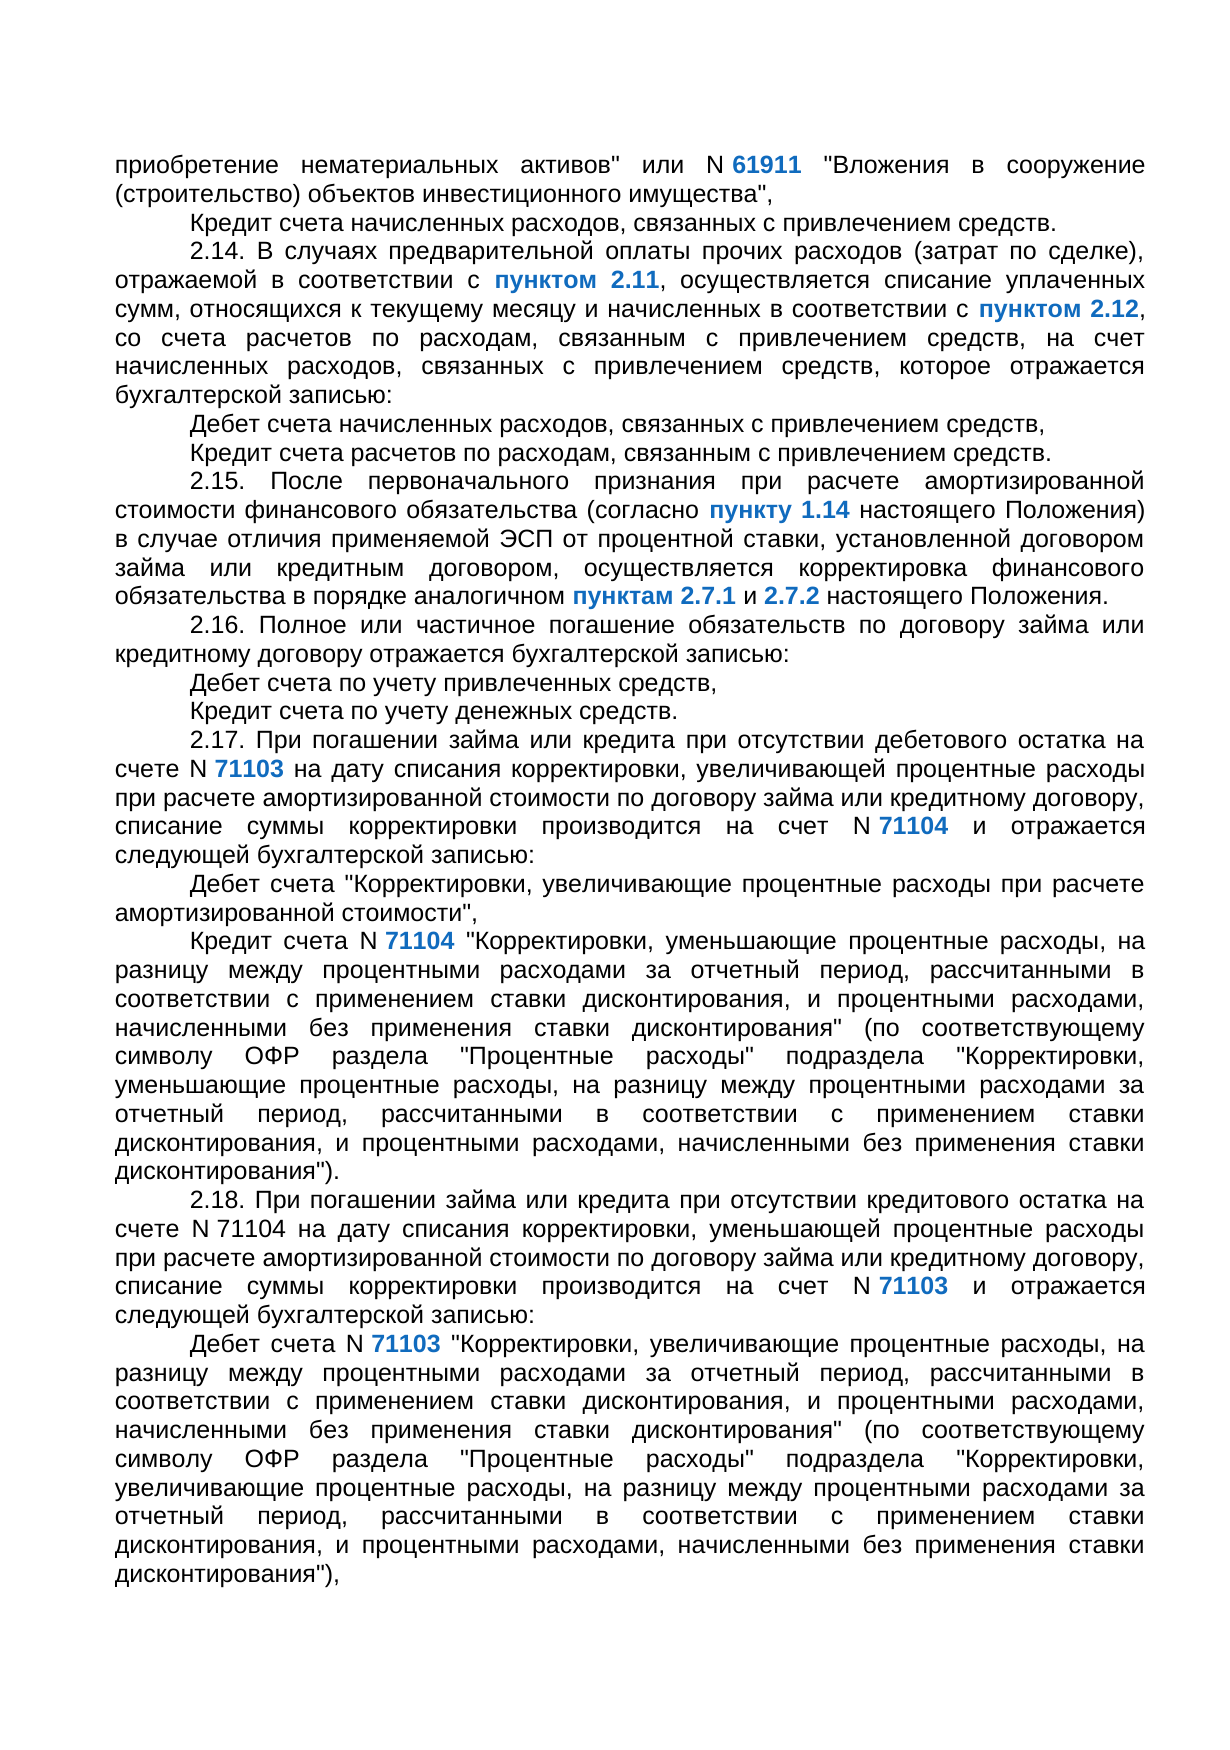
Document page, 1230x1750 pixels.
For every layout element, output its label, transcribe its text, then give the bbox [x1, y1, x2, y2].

text Кредит счета расчетов по расходам, связанным с привлечением средств. [114, 437, 1146, 466]
text Кредит счета N 71104 "Корректировки, уменьшающие процентные расходы, на разницу между процентными расходами за отчетный период, рассчитанными в соответствии с применением ставки дисконтирования, и процентными расходами, начисленными без применения ставки дисконтирования" (по соответствующему символу ОФР раздела "Процентные расходы" подраздела "Корректировки, уменьшающие процентные расходы, на разницу между процентными расходами за отчетный период, рассчитанными в соответствии с применением ставки дисконтирования, и процентными расходами, начисленными без применения ставки дисконтирования"). [114, 926, 1146, 1185]
text Дебет счета "Корректировки, увеличивающие процентные расходы при расчете амортизированной стоимости", [114, 869, 1146, 926]
text 2.15. После первоначального признания при расчете амортизированной стоимости финансового обязательства (согласно пункту 1.14 настоящего Положения) в случае отличия применяемой ЭСП от процентной ставки, установленной договором займа или кредитным договором, осуществляется корректировка финансового обязательства в порядке аналогичном пунктам 2.7.1 и 2.7.2 настоящего Положения. [114, 466, 1146, 610]
text Дебет счета по учету привлеченных средств, [114, 667, 1146, 696]
text Дебет счета N 71103 "Корректировки, увеличивающие процентные расходы, на разницу между процентными расходами за отчетный период, рассчитанными в соответствии с применением ставки дисконтирования, и процентными расходами, начисленными без применения ставки дисконтирования" (по соответствующему символу ОФР раздела "Процентные расходы" подраздела "Корректировки, увеличивающие процентные расходы, на разницу между процентными расходами за отчетный период, рассчитанными в соответствии с применением ставки дисконтирования, и процентными расходами, начисленными без применения ставки дисконтирования"), [114, 1329, 1146, 1587]
text Дебет счета начисленных расходов, связанных с привлечением средств, [114, 409, 1146, 437]
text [114, 150, 1146, 207]
text Кредит счета начисленных расходов, связанных с привлечением средств. [114, 207, 1146, 236]
text Кредит счета по учету денежных средств. [114, 696, 1146, 725]
text 2.17. При погашении займа или кредита при отсутствии дебетового остатка на счете N 71103 на дату списания корректировки, увеличивающей процентные расходы при расчете амортизированной стоимости по договору займа или кредитному договору, списание суммы корректировки производится на счет N 71104 и отражается следующей бухгалтерской записью: [114, 725, 1146, 869]
text 2.14. В случаях предварительной оплаты прочих расходов (затрат по сделке), отражаемой в соответствии с пунктом 2.11, осуществляется списание уплаченных сумм, относящихся к текущему месяцу и начисленных в соответствии с пунктом 2.12, со счета расчетов по расходам, связанным с привлечением средств, на счет начисленных расходов, связанных с привлечением средств, которое отражается бухгалтерской записью: [114, 236, 1146, 409]
text 2.16. Полное или частичное погашение обязательств по договору займа или кредитному договору отражается бухгалтерской записью: [114, 610, 1146, 667]
text 2.18. При погашении займа или кредита при отсутствии кредитового остатка на счете N 71104 на дату списания корректировки, уменьшающей процентные расходы при расчете амортизированной стоимости по договору займа или кредитному договору, списание суммы корректировки производится на счет N 71103 и отражается следующей бухгалтерской записью: [114, 1185, 1146, 1329]
